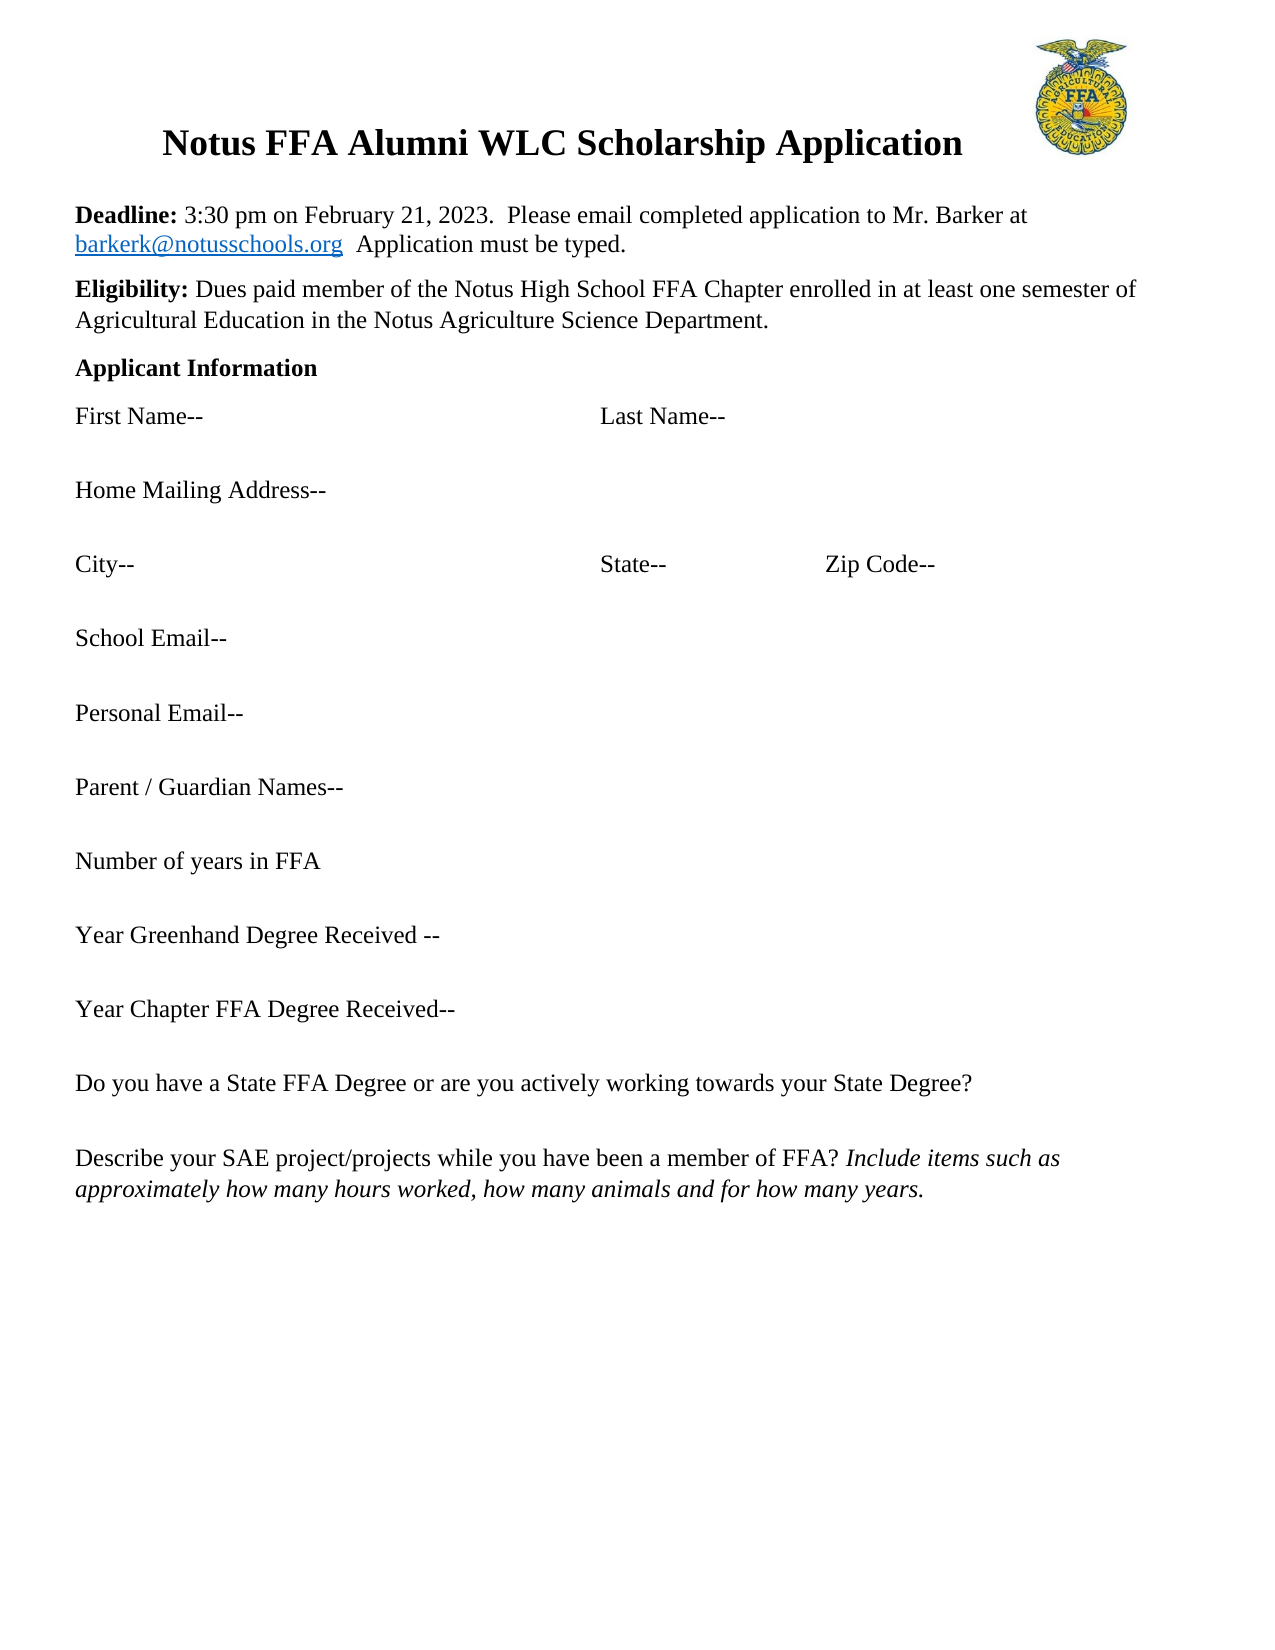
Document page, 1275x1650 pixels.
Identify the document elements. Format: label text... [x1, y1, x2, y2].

text City-- State-- Zip Code-- [75, 549, 1200, 578]
text Year Greenhand Degree Received -- [75, 920, 1200, 949]
text Describe your SAE project/projects while you have been a member of FFA? Include items such as approximately how many hours worked, how many animals and for how many years. [75, 1143, 1200, 1202]
text Year Chapter FFA Degree Received-- [75, 994, 1200, 1023]
text First Name-- Last Name-- [75, 401, 1200, 430]
text Deadline: 3:30 pm on February 21, 2023. Please email completed application to Mr. Barker at barkerk@notusschools.org Application must be typed. [75, 200, 1200, 258]
text Personal Email-- [75, 698, 1200, 726]
text Number of years in FFA [75, 846, 1200, 875]
text Do you have a State FFA Degree or are you actively working towards your State Degree? [75, 1068, 1200, 1097]
text Parent / Guardian Names-- [75, 772, 1200, 801]
text Eligibility: Dues paid member of the Notus High School FFA Chapter enrolled in at least one semester of Agricultural Education in the Notus Agriculture Science Department. [75, 274, 1200, 334]
picture [985, 9, 1177, 184]
text Home Mailing Address-- [75, 475, 1200, 504]
text Applicant Information [75, 353, 1200, 382]
text School Email-- [75, 623, 1200, 652]
